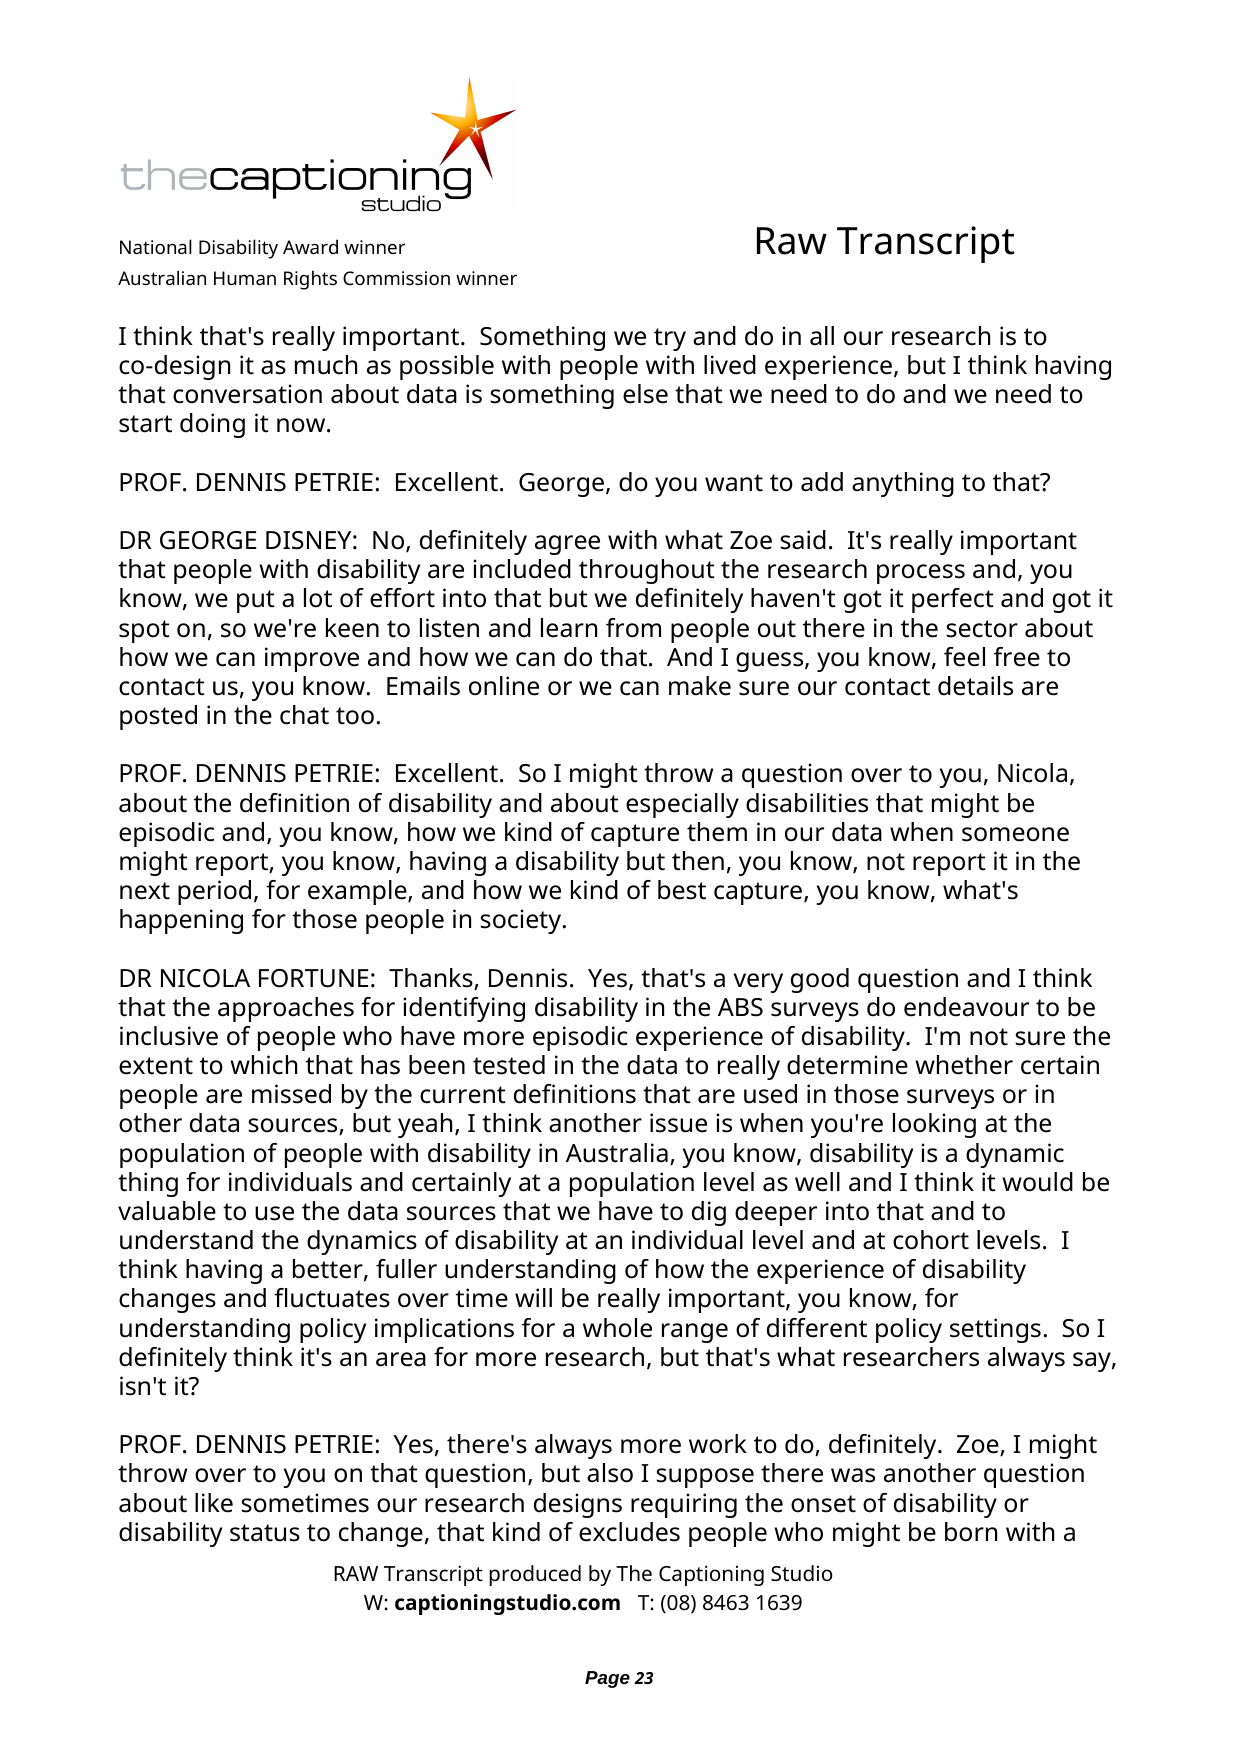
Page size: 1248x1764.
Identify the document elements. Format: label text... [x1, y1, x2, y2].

text I think that's really important. Something we try and do in all our research is to co-design it as much as possible with people with lived experience, but I think having that conversation about data is something else that we need to do and we need to start doing it now. [118, 322, 1122, 439]
text DR GEORGE DISNEY: No, definitely agree with what Zoe said. It's really important that people with disability are included throughout the research process and, you know, we put a lot of effort into that but we definitely haven't got it perfect and got it spot on, so we're keen to listen and learn from people out there in the sector about how we can improve and how we can do that. And I guess, you know, feel free to contact us, you know. Emails online or we can make sure our contact details are posted in the chat too. [118, 526, 1122, 730]
text PROF. DENNIS PETRIE: Excellent. So I might throw a question over to you, Nicola, about the definition of disability and about especially disabilities that might be episodic and, you know, how we kind of capture them in our data when someone might report, you know, having a disability but then, you know, not report it in the next period, for example, and how we kind of best capture, you know, what's happening for those people in society. [118, 759, 1122, 934]
text PROF. DENNIS PETRIE: Excellent. George, do you want to add anything to that? [118, 468, 1122, 497]
picture [118, 75, 519, 215]
text DR NICOLA FORTUNE: Thanks, Dennis. Yes, that's a very good question and I think that the approaches for identifying disability in the ABS surveys do endeavour to be inclusive of people who have more episodic experience of disability. I'm not sure the extent to which that has been tested in the data to really determine whether certain people are missed by the current definitions that are used in those surveys or in other data sources, but yeah, I think another issue is when you're looking at the population of people with disability in Australia, you know, disability is a dynamic thing for individuals and certainly at a population level as well and I think it would be valuable to use the data sources that we have to dig deeper into that and to understand the dynamics of disability at an individual level and at cohort levels. I think having a better, fuller understanding of how the experience of disability changes and fluctuates over time will be really important, you know, for understanding policy implications for a whole range of different policy settings. So I definitely think it's an area for more research, but that's what researchers always say, isn't it? [118, 964, 1122, 1401]
